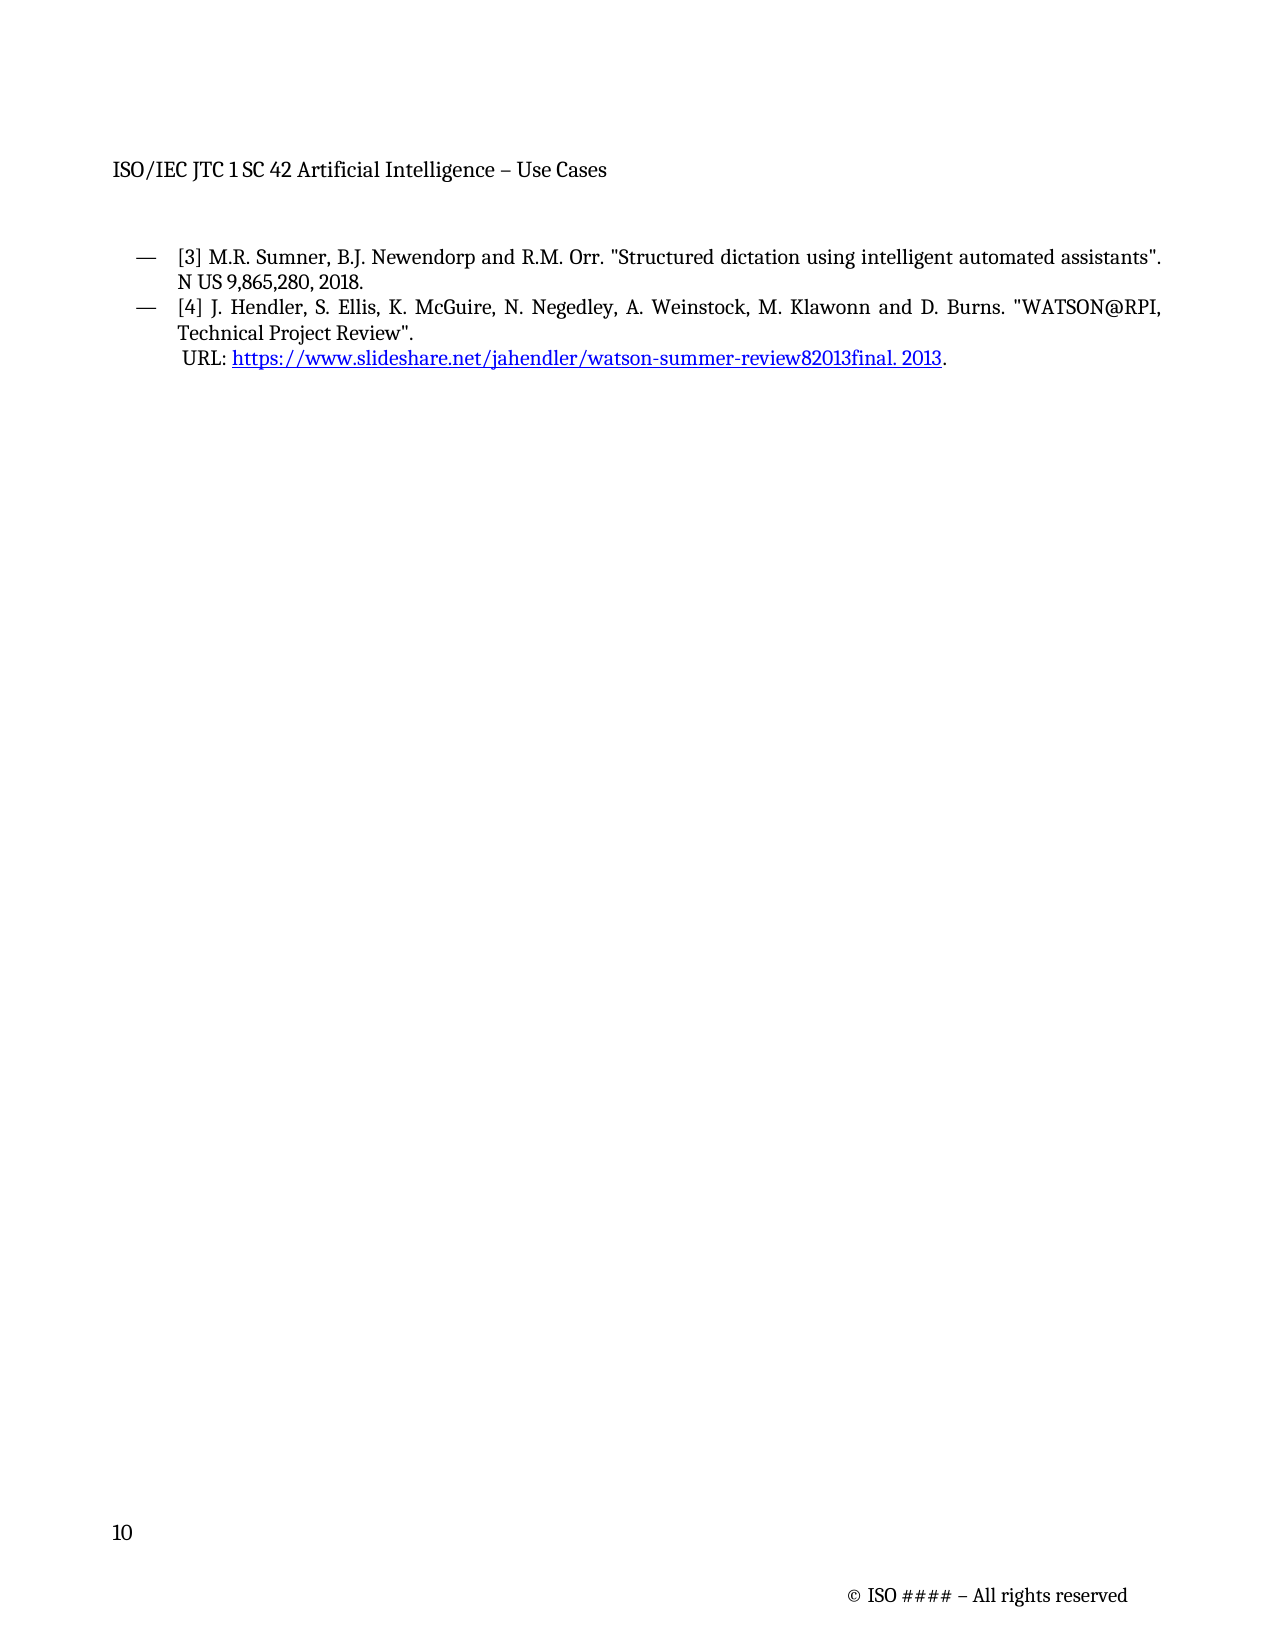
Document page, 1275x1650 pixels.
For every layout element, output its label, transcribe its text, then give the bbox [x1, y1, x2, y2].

list [4] J. Hendler, S. Ellis, K. McGuire, N. Negedley, A. Weinstock, M. Klawonn and D. Burns. "WATSON@RPI, Technical Project Review". [135, 295, 1163, 346]
list URL: https://www.slideshare.net/jahendler/watson-summer-review82013final. 2013. [177, 346, 1163, 371]
list [3] M.R. Sumner, B.J. Newendorp and R.M. Orr. "Structured dictation using intelligent automated assistants". N US 9,865,280, 2018. [135, 245, 1163, 295]
